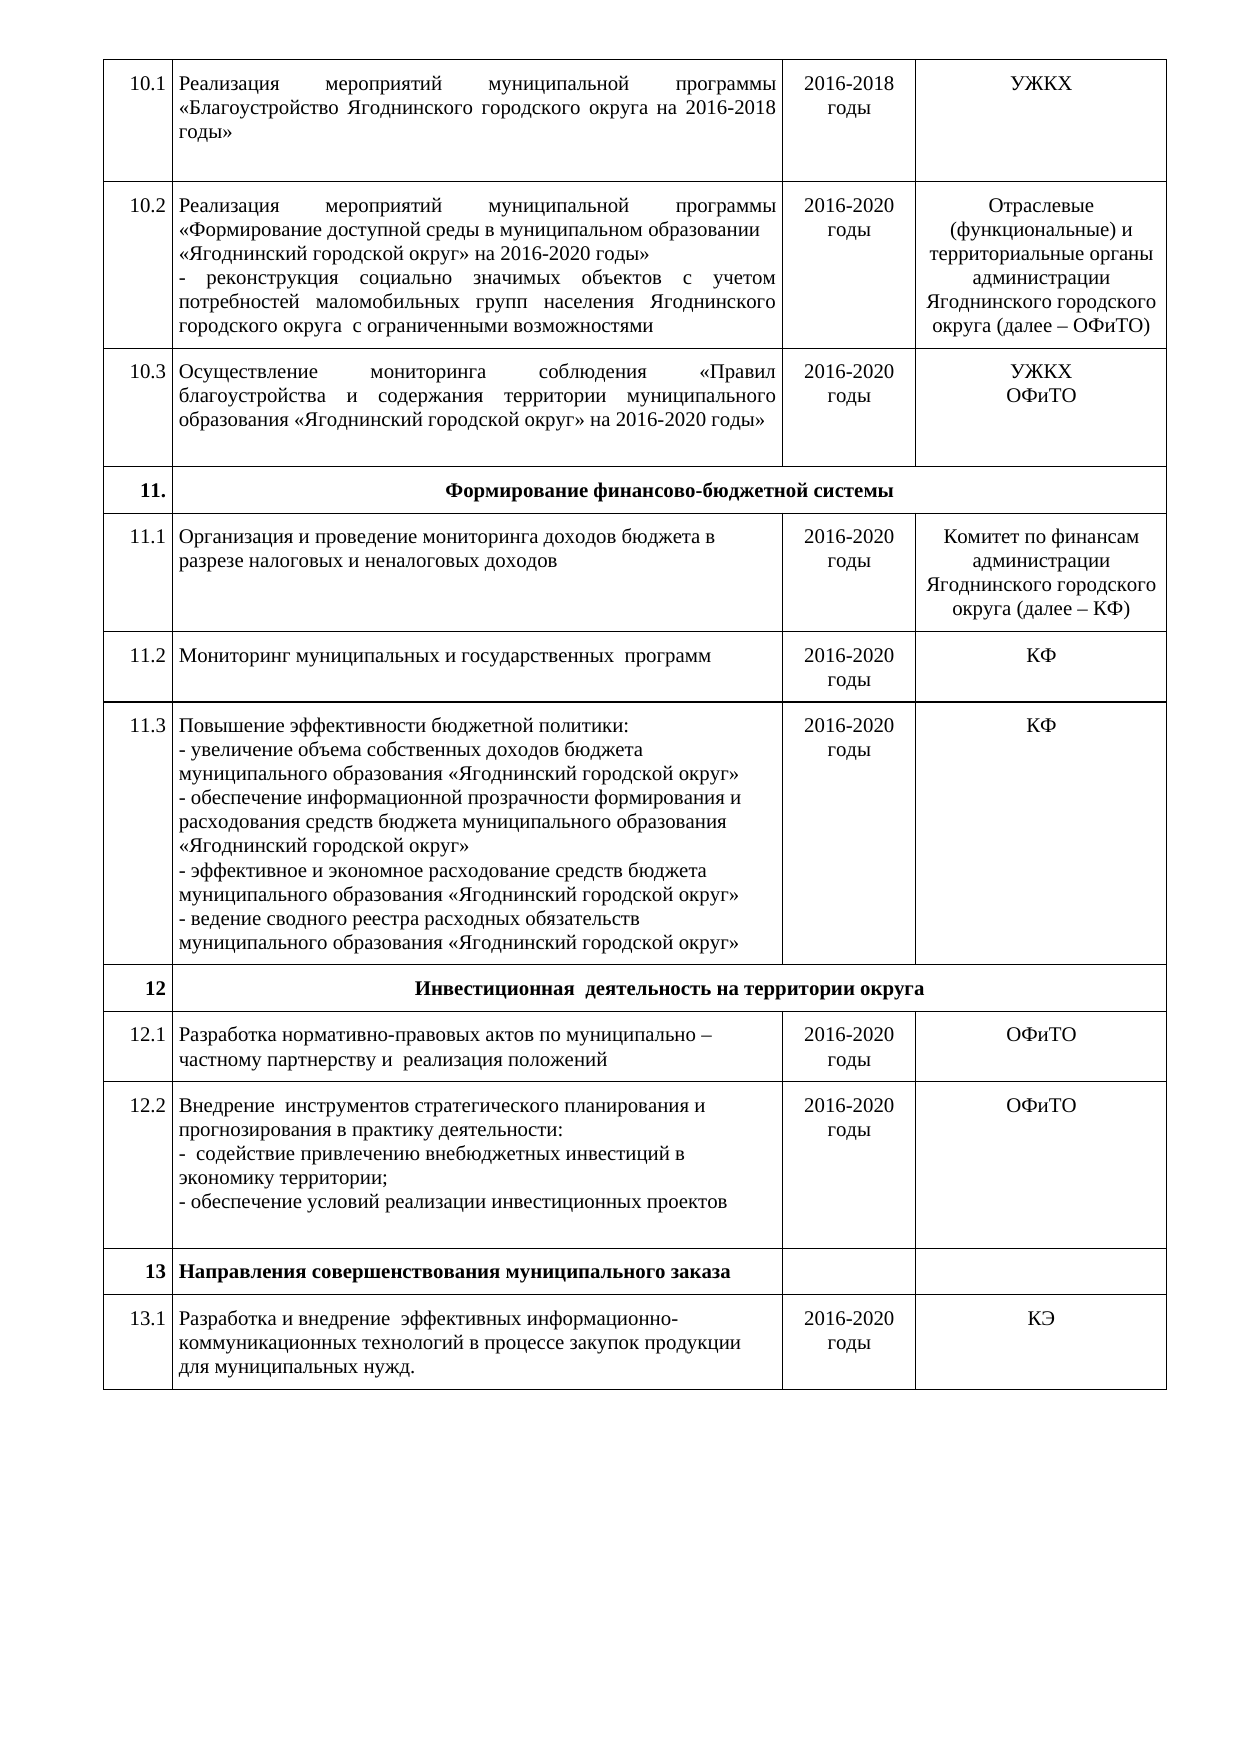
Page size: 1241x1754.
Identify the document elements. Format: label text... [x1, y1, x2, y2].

table_cell 2016-2020 годы [783, 703, 915, 964]
table_cell Повышение эффективности бюджетной политики: - увеличение объема собственных доходов бюджета муниципального образования «Ягоднинский городской округ» - обеспечение информационной прозрачности формирования и расходования средств бюджета муниципального образования «Ягоднинский городской округ» - эффективное и экономное расходование средств бюджета муниципального образования «Ягоднинский городской округ» - ведение сводного реестра расходных обязательств муниципального образования «Ягоднинский городской округ» [173, 703, 782, 964]
table_cell [783, 1249, 915, 1294]
table_cell 2016-2020 годы [783, 1082, 915, 1248]
table_cell 10.1 [104, 60, 172, 181]
table_cell Формирование финансово-бюджетной системы [173, 467, 1166, 512]
table_cell Разработка нормативно-правовых актов по муниципально – частному партнерству и реализация положений [173, 1012, 782, 1081]
table_cell УЖКХ [916, 60, 1166, 181]
table_cell Разработка и внедрение эффективных информационно-коммуникационных технологий в процессе закупок продукции для муниципальных нужд. [173, 1295, 782, 1389]
table_cell 10.3 [104, 349, 172, 466]
table_cell Мониторинг муниципальных и государственных программ [173, 632, 782, 701]
table_cell Направления совершенствования муниципального заказа [173, 1249, 782, 1294]
table_cell 11.2 [104, 632, 172, 701]
table_cell 11.1 [104, 514, 172, 631]
table_cell 10.2 [104, 182, 172, 348]
table_cell 12 [104, 965, 172, 1011]
table_cell 12.2 [104, 1082, 172, 1248]
table_cell 11.3 [104, 703, 172, 964]
table_cell 2016-2020 годы [783, 182, 915, 348]
table_cell Отраслевые (функциональные) и территориальные органы администрации Ягоднинского городского округа (далее – ОФиТО) [916, 182, 1166, 348]
table_cell Внедрение инструментов стратегического планирования и прогнозирования в практику деятельности: - содействие привлечению внебюджетных инвестиций в экономику территории; - обеспечение условий реализации инвестиционных проектов [173, 1082, 782, 1248]
table_cell 11. [104, 467, 172, 512]
table_cell 2016-2020 годы [783, 1295, 915, 1389]
table_cell 2016-2020 годы [783, 349, 915, 466]
table_cell 13.1 [104, 1295, 172, 1389]
table_cell КФ [916, 703, 1166, 964]
table_cell КФ [916, 632, 1166, 701]
table_cell ОФиТО [916, 1012, 1166, 1081]
table_cell Организация и проведение мониторинга доходов бюджета в разрезе налоговых и неналоговых доходов [173, 514, 782, 631]
table_cell КЭ [916, 1295, 1166, 1389]
table_cell Инвестиционная деятельность на территории округа [173, 965, 1166, 1011]
table_cell 2016-2020 годы [783, 1012, 915, 1081]
table_cell 2016-2020 годы [783, 632, 915, 701]
table_cell ОФиТО [916, 1082, 1166, 1248]
table_cell 2016-2018 годы [783, 60, 915, 181]
table_cell Реализация мероприятий муниципальной программы «Формирование доступной среды в муниципальном образовании «Ягоднинский городской округ» на 2016-2020 годы» - реконструкция социально значимых объектов с учетом потребностей маломобильных групп населения Ягоднинского городского округа с ограниченными возможностями [173, 182, 782, 348]
table_cell Реализация мероприятий муниципальной программы «Благоустройство Ягоднинского городского округа на 2016-2018 годы» [173, 60, 782, 181]
table_cell 13 [104, 1249, 172, 1294]
table_cell УЖКХ ОФиТО [916, 349, 1166, 466]
table_cell Осуществление мониторинга соблюдения «Правил благоустройства и содержания территории муниципального образования «Ягоднинский городской округ» на 2016-2020 годы» [173, 349, 782, 466]
table_cell 12.1 [104, 1012, 172, 1081]
table_cell Комитет по финансам администрации Ягоднинского городского округа (далее – КФ) [916, 514, 1166, 631]
table_cell [916, 1249, 1166, 1294]
table_cell 2016-2020 годы [783, 514, 915, 631]
